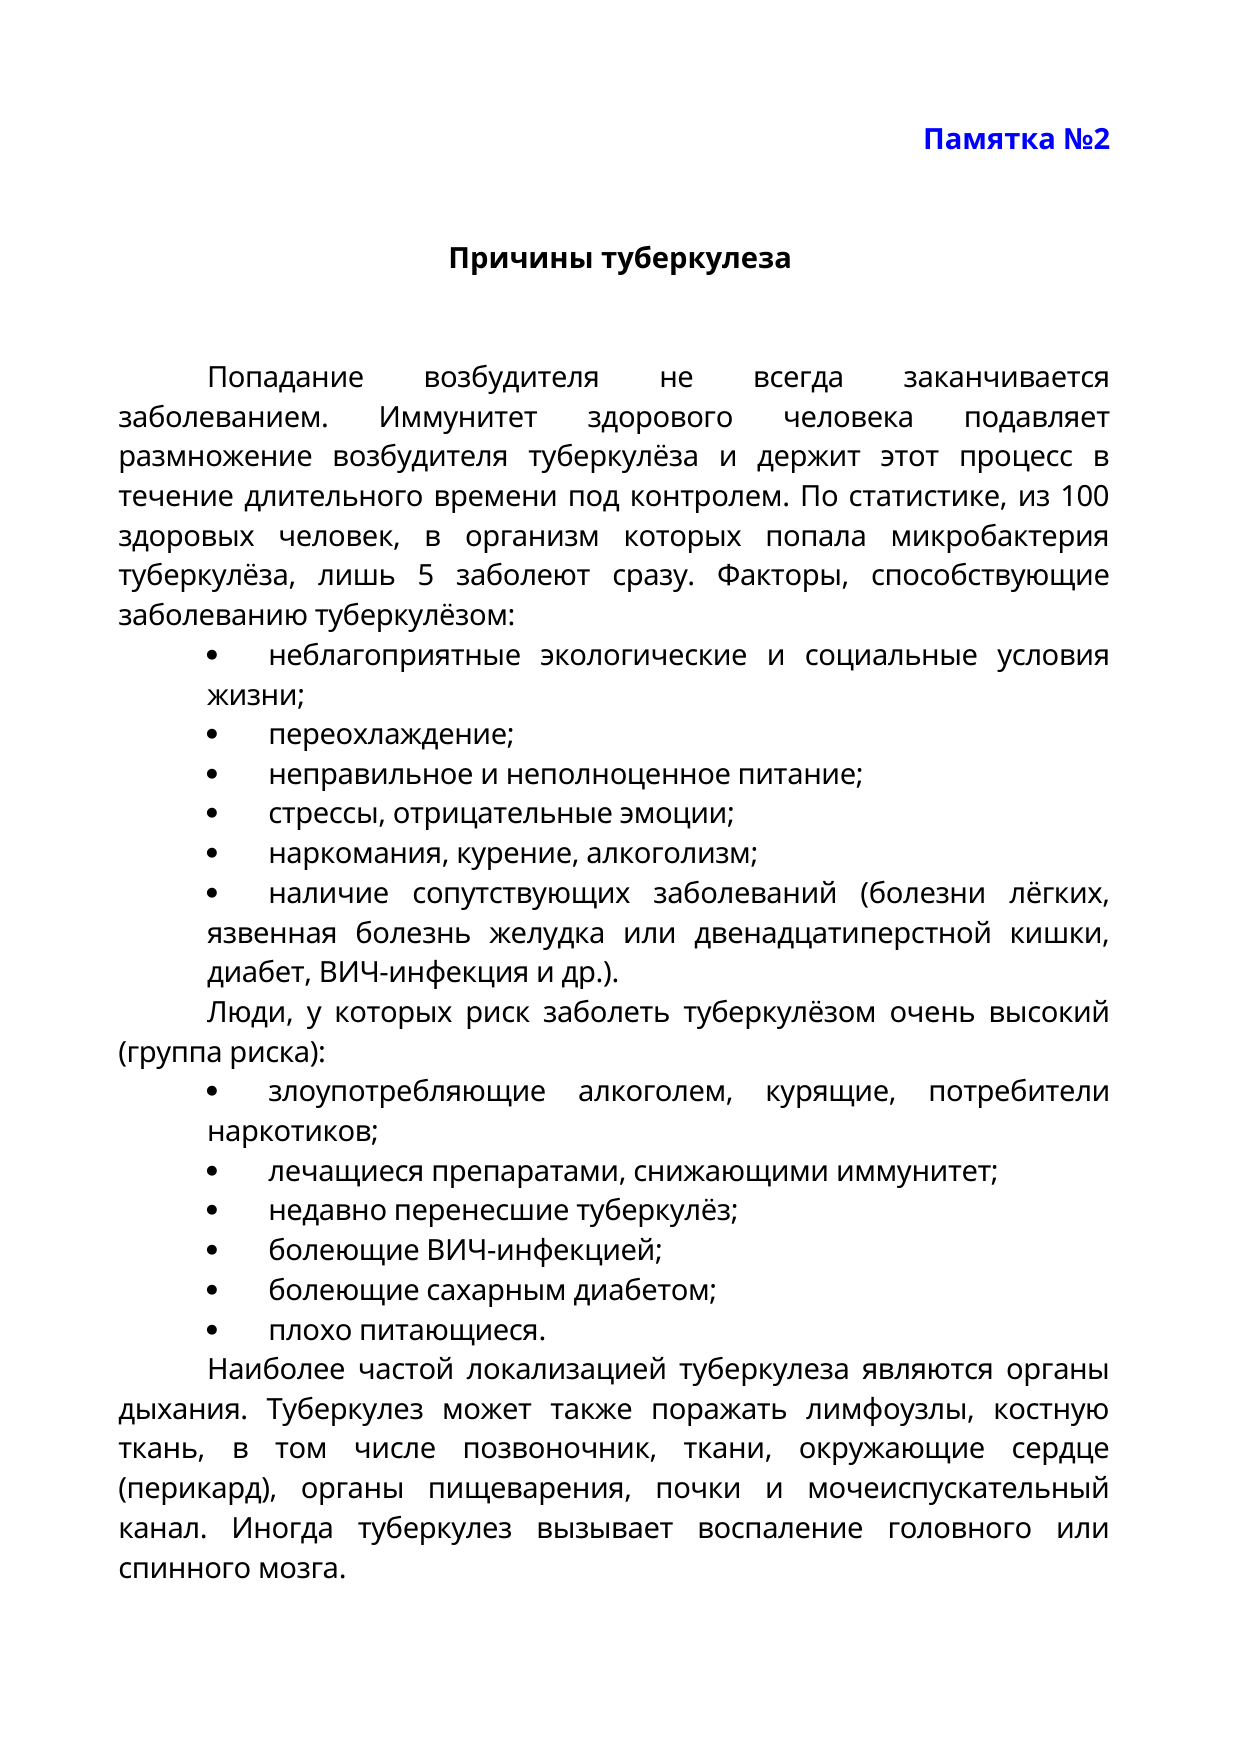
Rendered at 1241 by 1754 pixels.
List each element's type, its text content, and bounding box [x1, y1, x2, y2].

list переохлаждение; [207, 713, 1110, 753]
subtitle Причины туберкулеза [118, 237, 1122, 277]
list наркомания, курение, алкоголизм; [207, 832, 1110, 872]
list болеющие ВИЧ-инфекцией; [207, 1229, 1110, 1269]
text Наиболее частой локализацией туберкулеза являются органы дыхания. Туберкулез может также поражать лимфоузлы, костную ткань, в том числе позвоночник, ткани, окружающие сердце (перикард), органы пищеварения, почки и мочеиспускательный канал. Иногда туберкулез вызывает воспаление головного или спинного мозга. [118, 1348, 1110, 1587]
list наличие сопутствующих заболеваний (болезни лёгких, язвенная болезнь желудка или двенадцатиперстной кишки, диабет, ВИЧ-инфекция и др.). [207, 872, 1110, 991]
text Памятка №2 [118, 118, 1110, 158]
text Люди, у которых риск заболеть туберкулёзом очень высокий (группа риска): [118, 991, 1110, 1071]
list плохо питающиеся. [207, 1309, 1110, 1348]
list недавно перенесшие туберкулёз; [207, 1190, 1110, 1229]
list злоупотребляющие алкоголем, курящие, потребители наркотиков; [207, 1071, 1110, 1150]
list неправильное и неполноценное питание; [207, 753, 1110, 793]
list неблагоприятные экологические и социальные условия жизни; [207, 634, 1110, 713]
list болеющие сахарным диабетом; [207, 1269, 1110, 1309]
text Попадание возбудителя не всегда заканчивается заболеванием. Иммунитет здорового человека подавляет размножение возбудителя туберкулёза и держит этот процесс в течение длительного времени под контролем. По статистике, из 100 здоровых человек, в организм которых попала микробактерия туберкулёза, лишь 5 заболеют сразу. Факторы, способствующие заболеванию туберкулёзом: [118, 356, 1110, 634]
list стрессы, отрицательные эмоции; [207, 793, 1110, 832]
list лечащиеся препаратами, снижающими иммунитет; [207, 1150, 1110, 1190]
